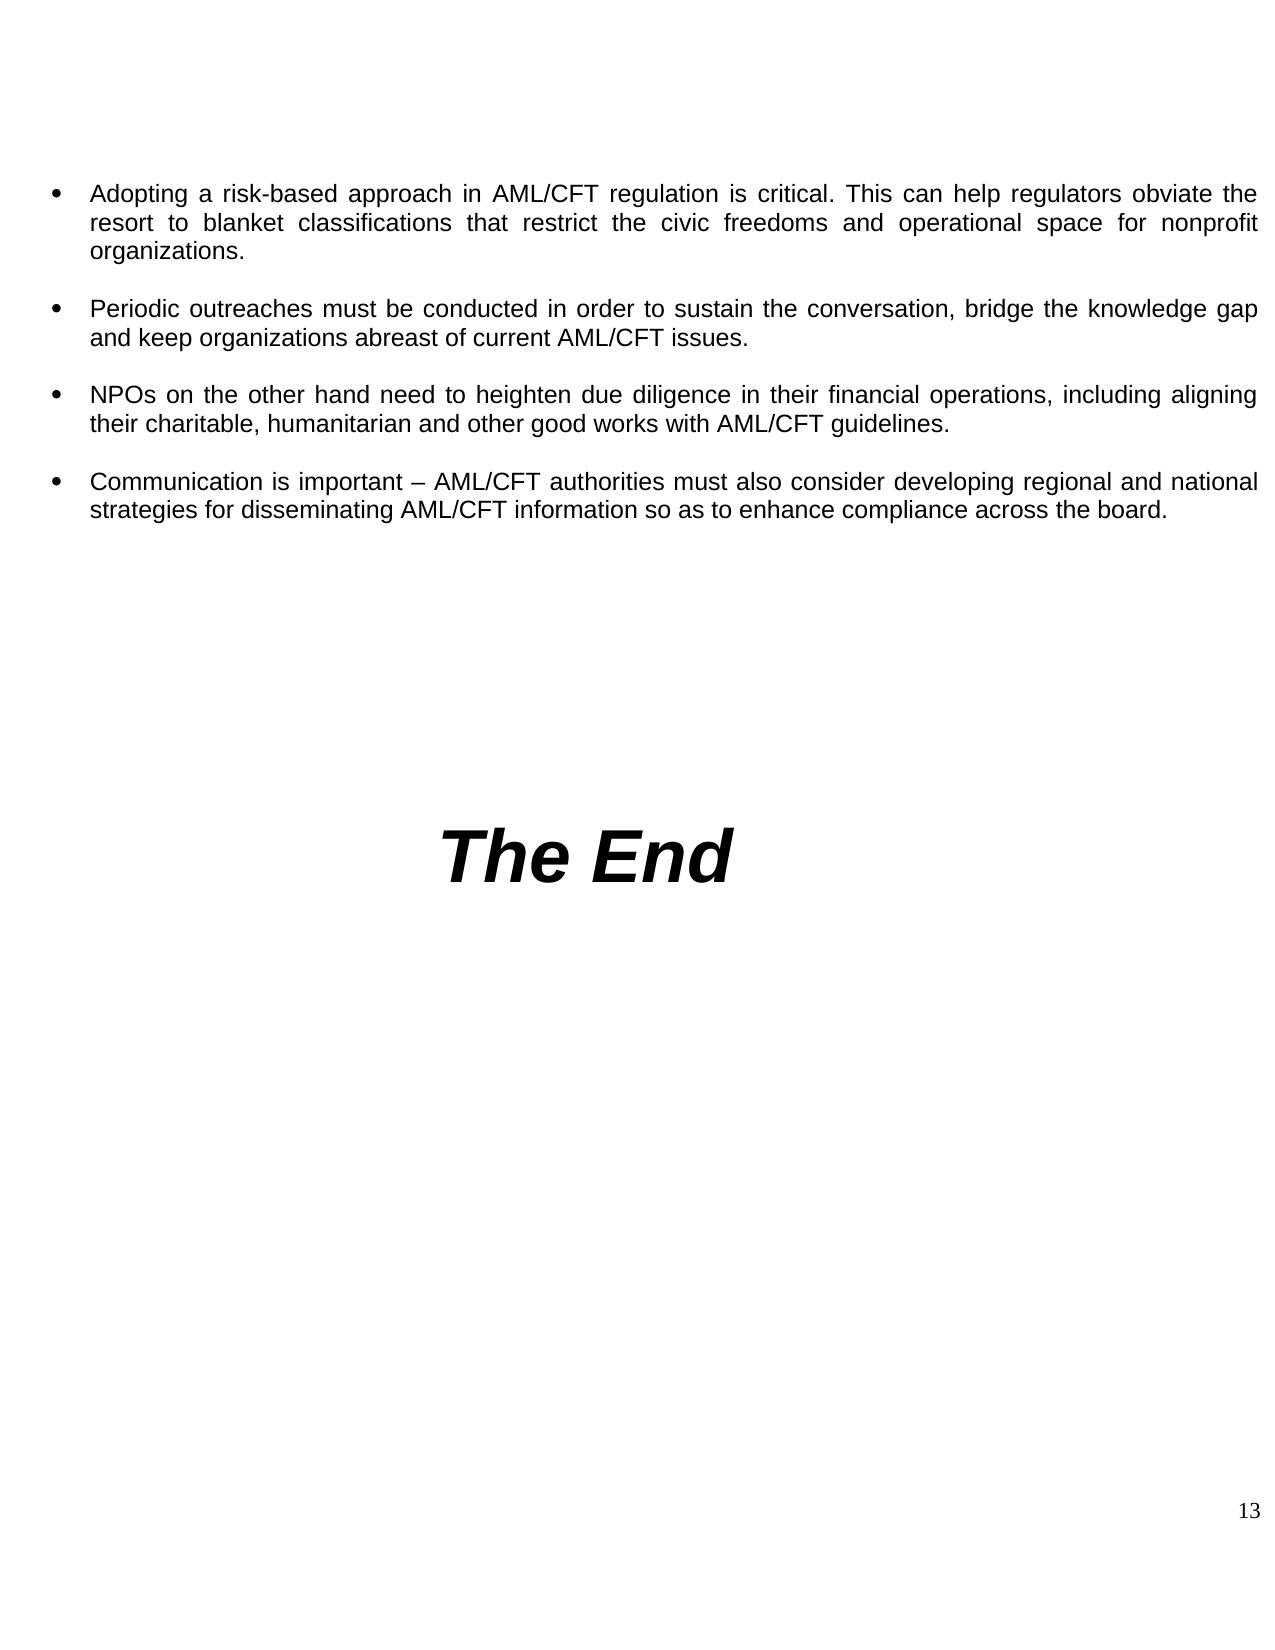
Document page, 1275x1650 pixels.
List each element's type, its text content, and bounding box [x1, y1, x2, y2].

list Communication is important – AML/CFT authorities must also consider developing regional and national strategies for disseminating AML/CFT information so as to enhance compliance across the board. [52, 467, 1260, 524]
list NPOs on the other hand need to heighten due diligence in their financial operations, including aligning their charitable, humanitarian and other good works with AML/CFT guidelines. [52, 380, 1260, 438]
text The End [14, 812, 1163, 898]
list Adopting a risk-based approach in AML/CFT regulation is critical. This can help regulators obviate the resort to blanket classifications that restrict the civic freedoms and operational space for nonprofit organizations. [52, 179, 1260, 265]
list Periodic outreaches must be conducted in order to sustain the conversation, bridge the knowledge gap and keep organizations abreast of current AML/CFT issues. [52, 294, 1260, 351]
